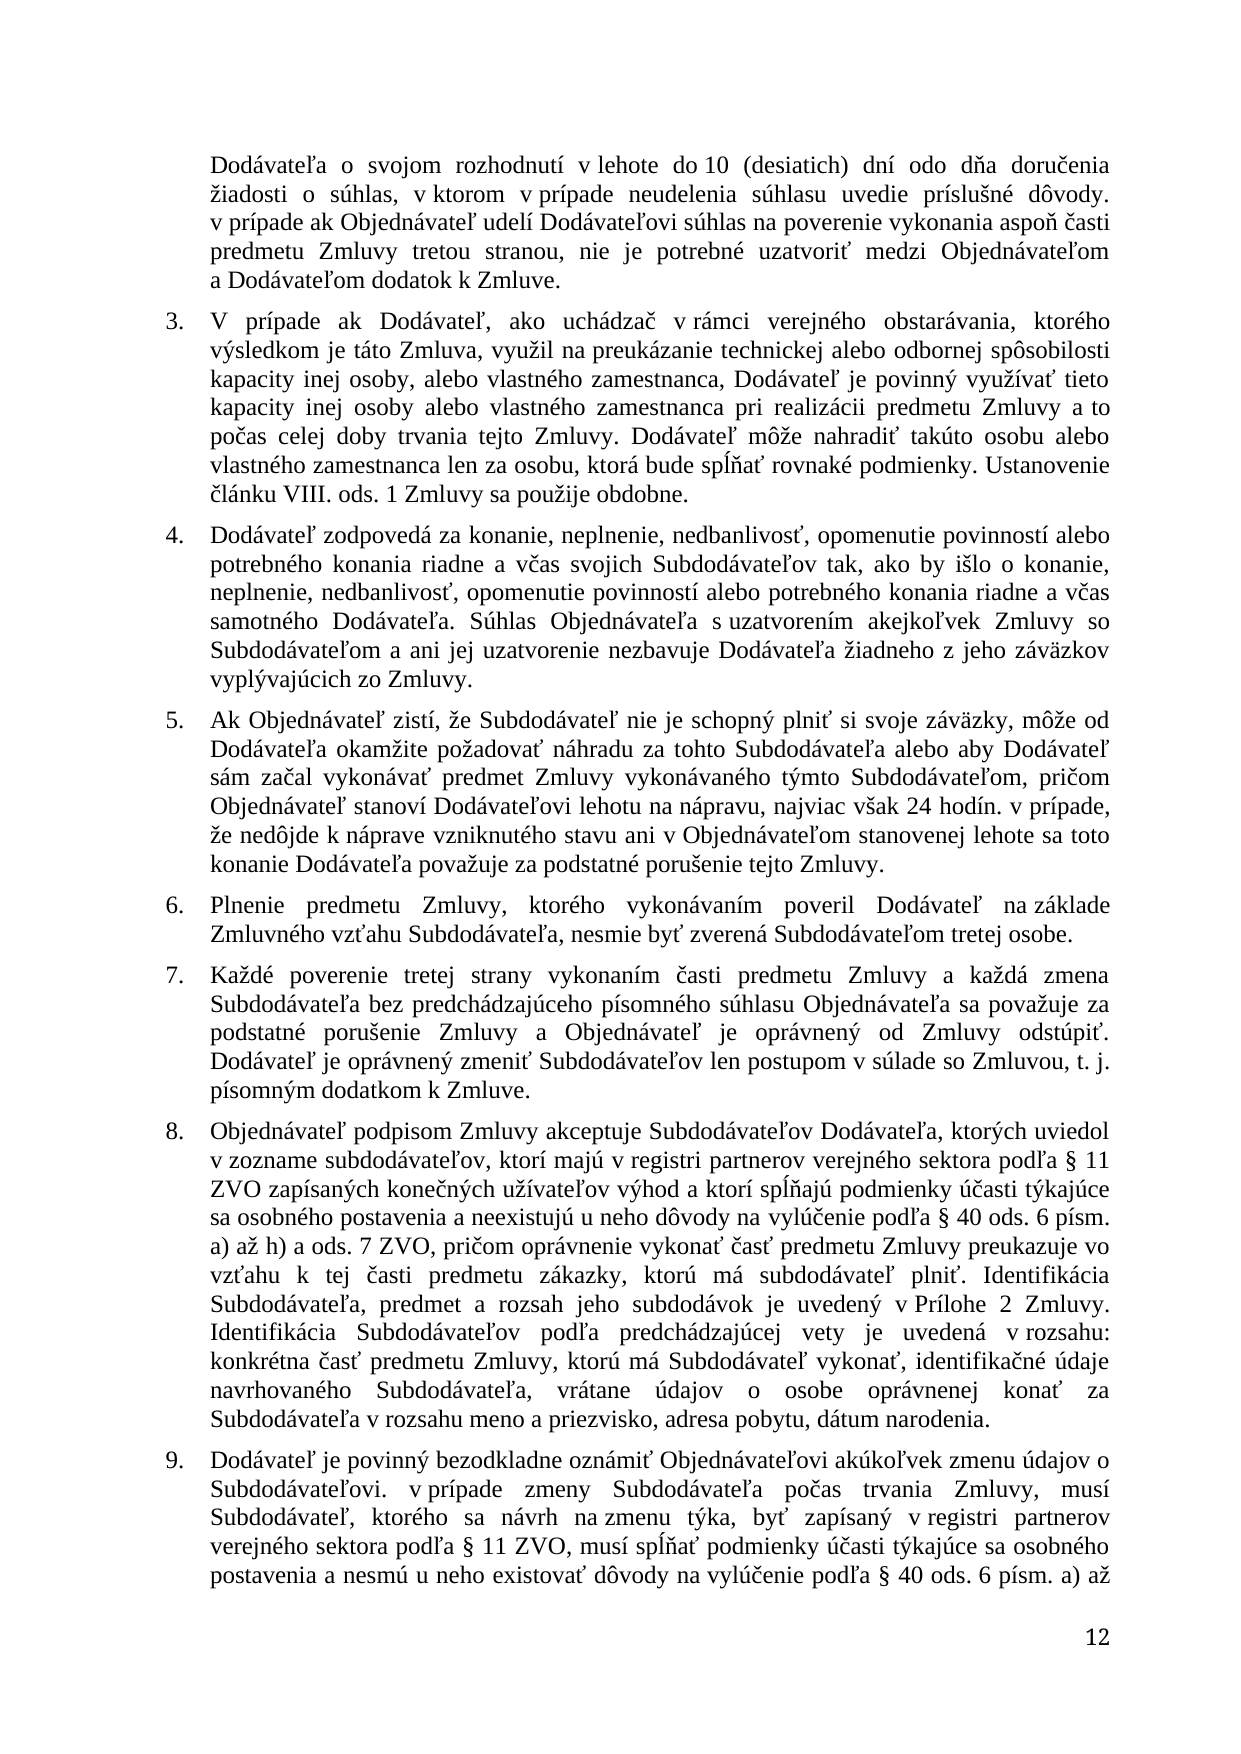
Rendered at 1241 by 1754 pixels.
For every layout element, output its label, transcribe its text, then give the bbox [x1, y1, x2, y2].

list Plnenie predmetu Zmluvy, ktorého vykonávaním poveril Dodávateľ na základe Zmluvného vzťahu Subdodávateľa, nesmie byť zverená Subdodávateľom tretej osobe. [165, 890, 1110, 947]
list Každé poverenie tretej strany vykonaním časti predmetu Zmluvy a každá zmena Subdodávateľa bez predchádzajúceho písomného súhlasu Objednávateľa sa považuje za podstatné porušenie Zmluvy a Objednávateľ je oprávnený od Zmluvy odstúpiť. Dodávateľ je oprávnený zmeniť Subdodávateľov len postupom v súlade so Zmluvou, t. j. písomným dodatkom k Zmluve. [165, 960, 1110, 1104]
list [165, 1445, 1110, 1589]
list Objednávateľ podpisom Zmluvy akceptuje Subdodávateľov Dodávateľa, ktorých uviedol v zozname subdodávateľov, ktorí majú v registri partnerov verejného sektora podľa § 11 ZVO zapísaných konečných užívateľov výhod a ktorí spĺňajú podmienky účasti týkajúce sa osobného postavenia a neexistujú u neho dôvody na vylúčenie podľa § 40 ods. 6 písm. a) až h) a ods. 7 ZVO, pričom oprávnenie vykonať časť predmetu Zmluvy preukazuje vo vzťahu k tej časti predmetu zákazky, ktorú má subdodávateľ plniť. Identifikácia Subdodávateľa, predmet a rozsah jeho subdodávok je uvedený v Prílohe 2 Zmluvy. Identifikácia Subdodávateľov podľa predchádzajúcej vety je uvedená v rozsahu: konkrétna časť predmetu Zmluvy, ktorú má Subdodávateľ vykonať, identifikačné údaje navrhovaného Subdodávateľa, vrátane údajov o osobe oprávnenej konať za Subdodávateľa v rozsahu meno a priezvisko, adresa pobytu, dátum narodenia. [165, 1116, 1110, 1432]
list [165, 150, 1110, 294]
list V prípade ak Dodávateľ, ako uchádzač v rámci verejného obstarávania, ktorého výsledkom je táto Zmluva, využil na preukázanie technickej alebo odbornej spôsobilosti kapacity inej osoby, alebo vlastného zamestnanca, Dodávateľ je povinný využívať tieto kapacity inej osoby alebo vlastného zamestnanca pri realizácii predmetu Zmluvy a to počas celej doby trvania tejto Zmluvy. Dodávateľ môže nahradiť takúto osobu alebo vlastného zamestnanca len za osobu, ktorá bude spĺňať rovnaké podmienky. Ustanovenie článku VIII. ods. 1 Zmluvy sa použije obdobne. [165, 306, 1110, 507]
list Dodávateľ zodpovedá za konanie, neplnenie, nedbanlivosť, opomenutie povinností alebo potrebného konania riadne a včas svojich Subdodávateľov tak, ako by išlo o konanie, neplnenie, nedbanlivosť, opomenutie povinností alebo potrebného konania riadne a včas samotného Dodávateľa. Súhlas Objednávateľa s uzatvorením akejkoľvek Zmluvy so Subdodávateľom a ani jej uzatvorenie nezbavuje Dodávateľa žiadneho z jeho záväzkov vyplývajúcich zo Zmluvy. [165, 520, 1110, 692]
list Ak Objednávateľ zistí, že Subdodávateľ nie je schopný plniť si svoje záväzky, môže od Dodávateľa okamžite požadovať náhradu za tohto Subdodávateľa alebo aby Dodávateľ sám začal vykonávať predmet Zmluvy vykonávaného týmto Subdodávateľom, pričom Objednávateľ stanoví Dodávateľovi lehotu na nápravu, najviac však 24 hodín. v prípade, že nedôjde k náprave vzniknutého stavu ani v Objednávateľom stanovenej lehote sa toto konanie Dodávateľa považuje za podstatné porušenie tejto Zmluvy. [165, 705, 1110, 877]
